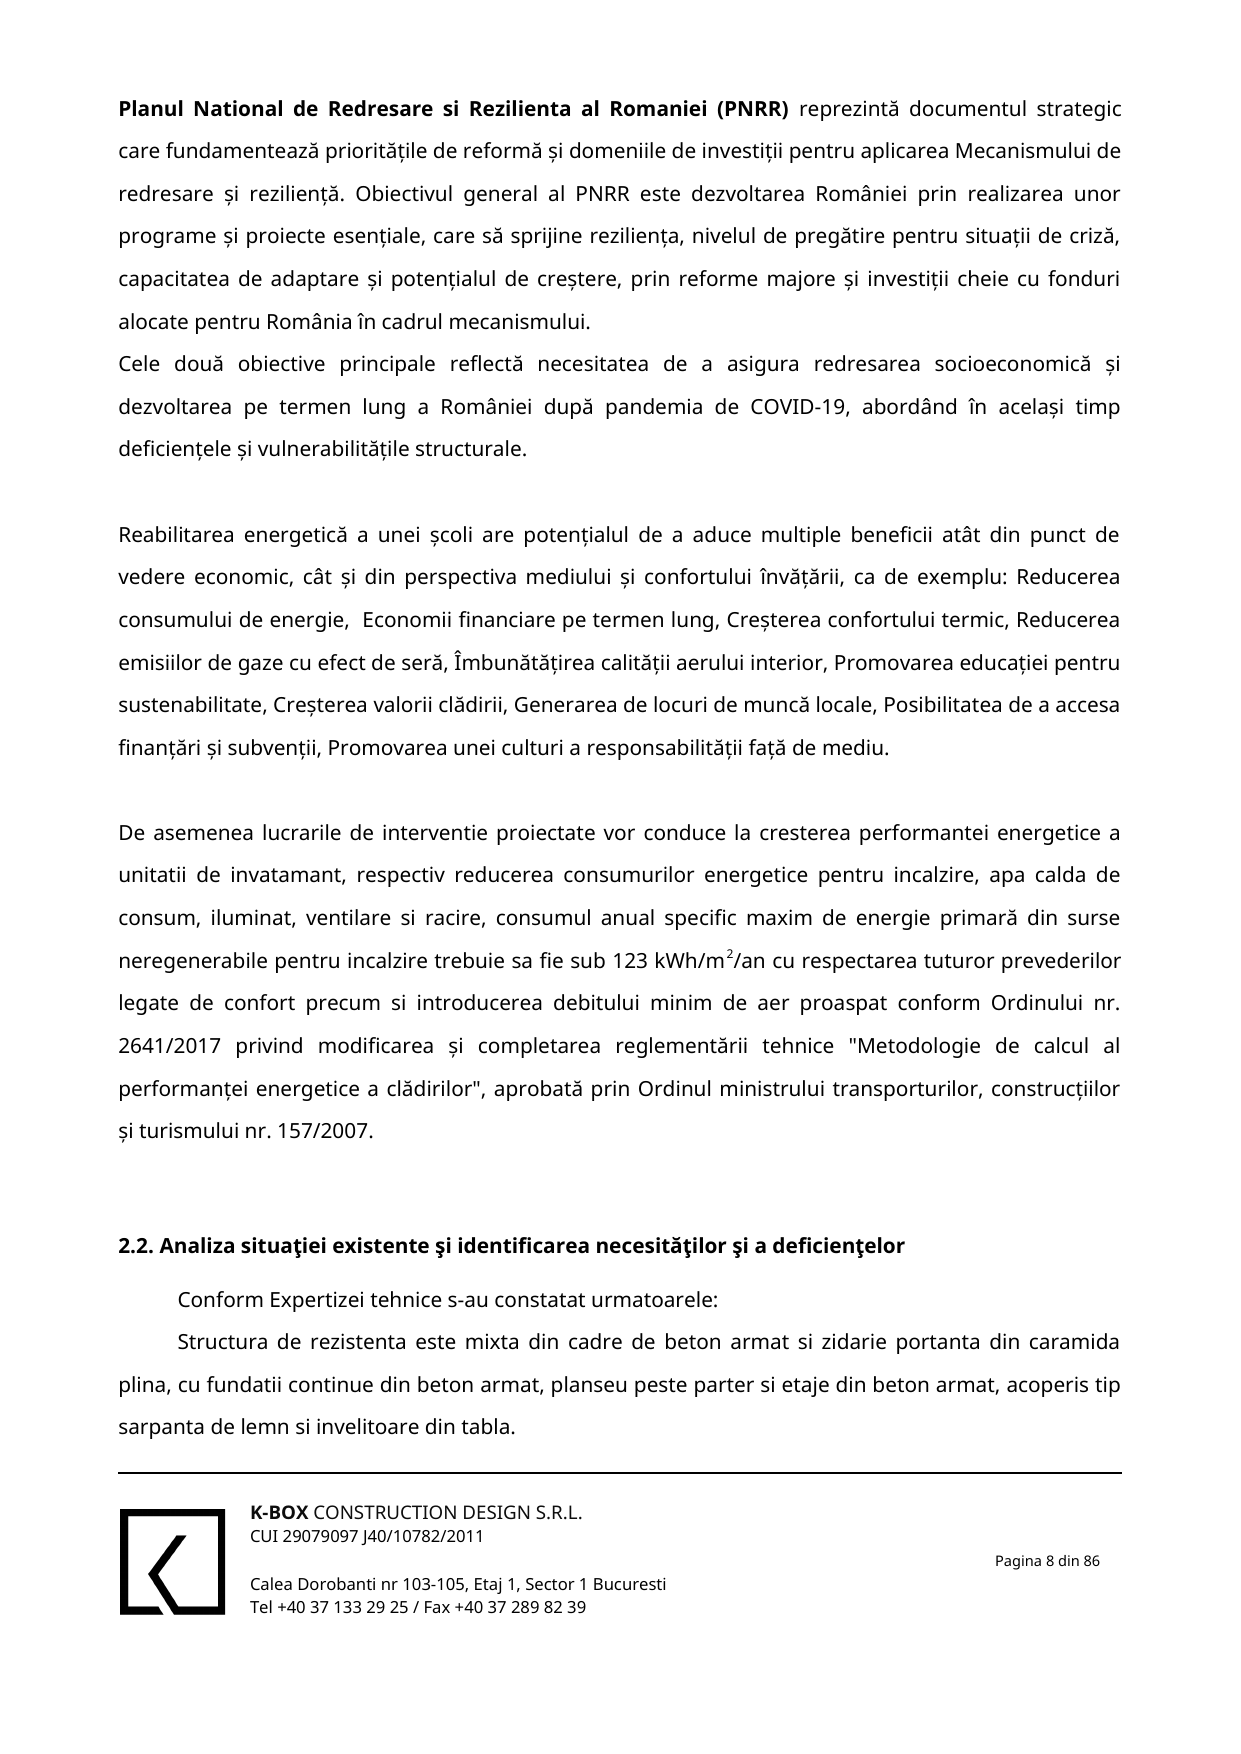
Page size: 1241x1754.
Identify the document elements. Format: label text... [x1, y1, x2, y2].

text De asemenea lucrarile de interventie proiectate vor conduce la cresterea performantei energetice a unitatii de invatamant, respectiv reducerea consumurilor energetice pentru incalzire, apa calda de consum, iluminat, ventilare si racire, consumul anual specific maxim de energie primară din surse neregenerabile pentru incalzire trebuie sa fie sub 123 kWh/m2/an cu respectarea tuturor prevederilor legate de confort precum si introducerea debitului minim de aer proaspat conform Ordinului nr. 2641/2017 privind modificarea și completarea reglementării tehnice "Metodologie de calcul al performanței energetice a clădirilor", aprobată prin Ordinul ministrului transporturilor, construcțiilor și turismului nr. 157/2007. [118, 818, 1122, 1145]
text Reabilitarea energetică a unei școli are potențialul de a aduce multiple beneficii atât din punct de vedere economic, cât și din perspectiva mediului și confortului învățării, ca de exemplu: Reducerea consumului de energie, Economii financiare pe termen lung, Creșterea confortului termic, Reducerea emisiilor de gaze cu efect de seră, Îmbunătățirea calității aerului interior, Promovarea educației pentru sustenabilitate, Creșterea valorii clădirii, Generarea de locuri de muncă locale, Posibilitatea de a accesa finanțări și subvenții, Promovarea unei culturi a responsabilității față de mediu. [118, 520, 1122, 761]
text Conform Expertizei tehnice s-au constatat urmatoarele: [118, 1285, 1122, 1313]
text Planul National de Redresare si Rezilienta al Romaniei (PNRR) reprezintă documentul strategic care fundamentează prioritățile de reformă și domeniile de investiții pentru aplicarea Mecanismului de redresare și reziliență. Obiectivul general al PNRR este dezvoltarea României prin realizarea unor programe și proiecte esențiale, care să sprijine reziliența, nivelul de pregătire pentru situații de criză, capacitatea de adaptare și potențialul de creștere, prin reforme majore și investiții cheie cu fonduri alocate pentru România în cadrul mecanismului. [118, 94, 1122, 335]
text Structura de rezistenta este mixta din cadre de beton armat si zidarie portanta din caramida plina, cu fundatii continue din beton armat, planseu peste parter si etaje din beton armat, acoperis tip sarpanta de lemn si invelitoare din tabla. [118, 1327, 1122, 1441]
text Cele două obiective principale reflectă necesitatea de a asigura redresarea socioeconomică și dezvoltarea pe termen lung a României după pandemia de COVID-19, abordând în același timp deficiențele și vulnerabilitățile structurale. [118, 349, 1122, 463]
subtitle 2.2. Analiza situaţiei existente şi identificarea necesităţilor şi a deficienţelor [118, 1231, 1122, 1259]
